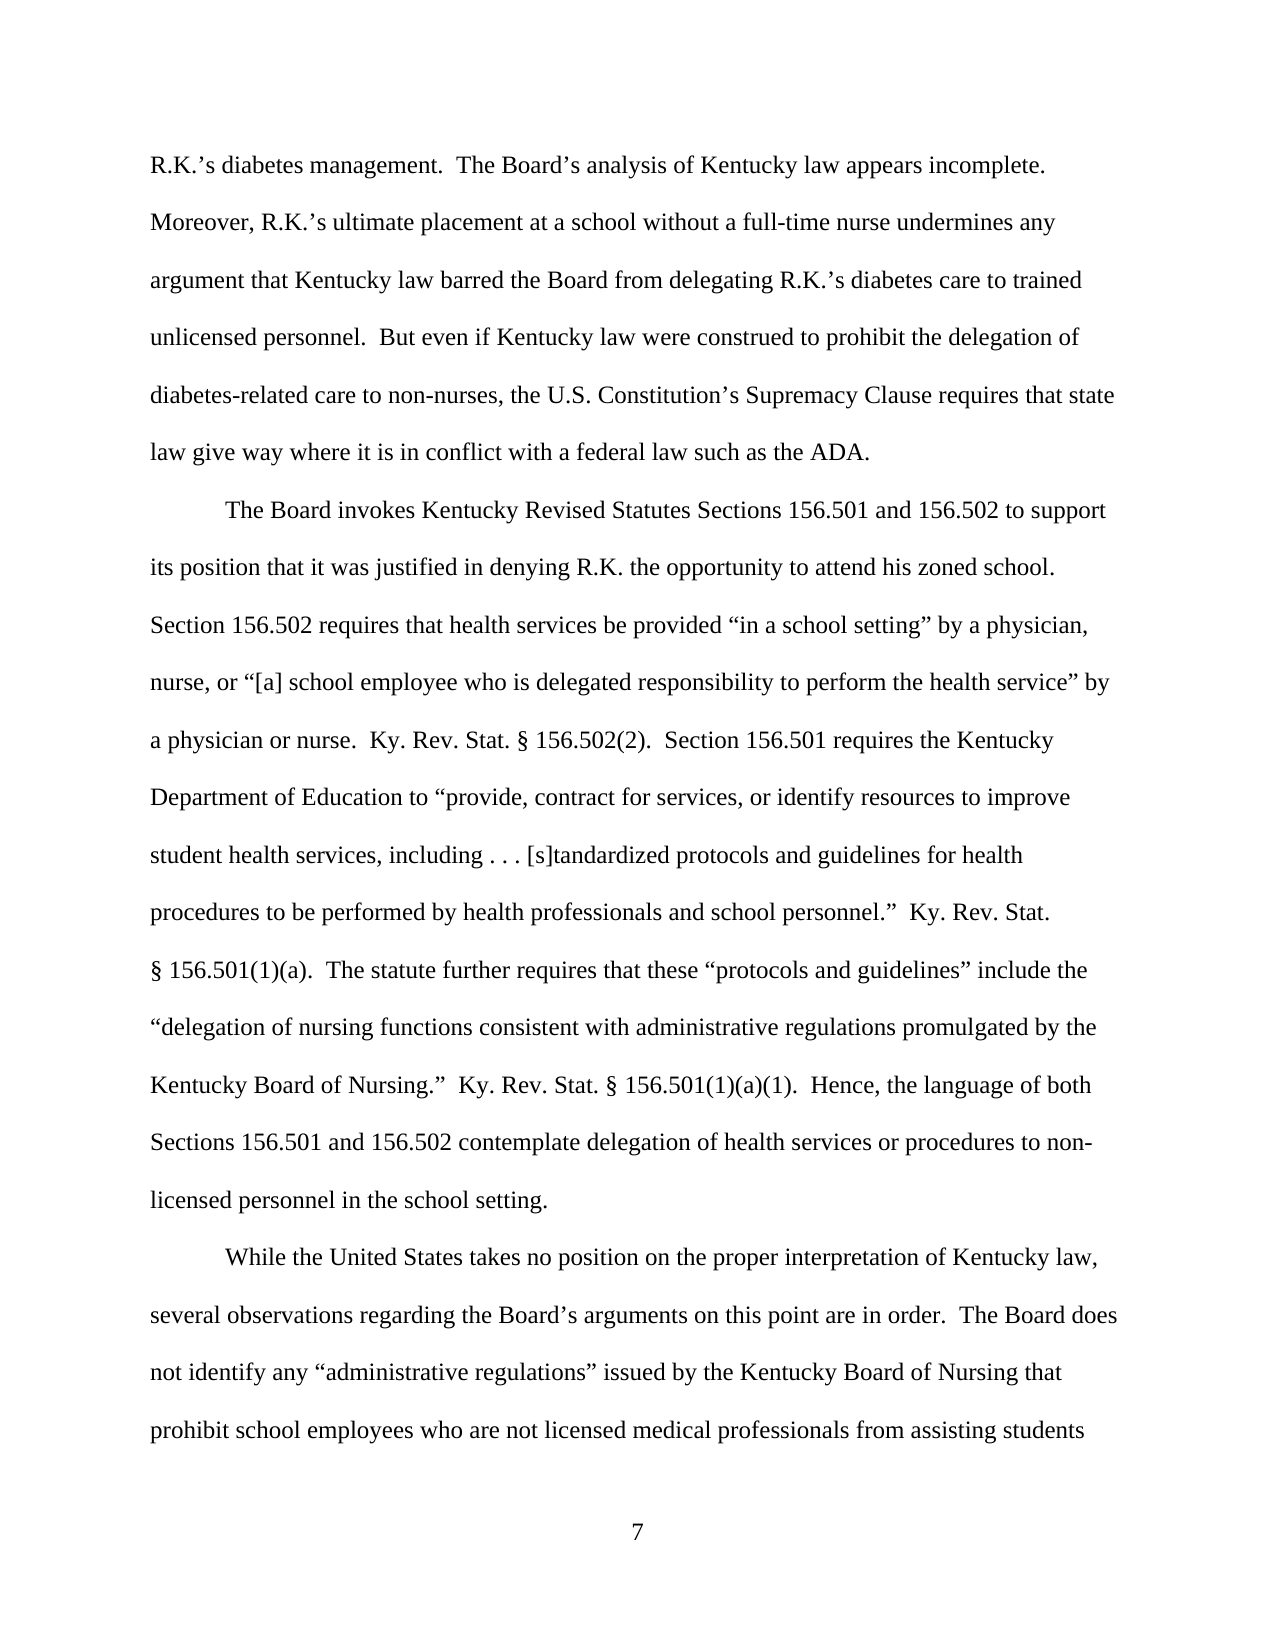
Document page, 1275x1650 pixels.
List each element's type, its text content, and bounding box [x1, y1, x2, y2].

text The Board invokes Kentucky Revised Statutes Sections 156.501 and 156.502 to support its position that it was justified in denying R.K. the opportunity to attend his zoned school. Section 156.502 requires that health services be provided “in a school setting” by a physician, nurse, or “[a] school employee who is delegated responsibility to perform the health service” by a physician or nurse. Ky. Rev. Stat. § 156.502(2). Section 156.501 requires the Kentucky Department of Education to “provide, contract for services, or identify resources to improve student health services, including . . . [s]tandardized protocols and guidelines for health procedures to be performed by health professionals and school personnel.” Ky. Rev. Stat. § 156.501(1)(a). The statute further requires that these “protocols and guidelines” include the “delegation of nursing functions consistent with administrative regulations promulgated by the Kentucky Board of Nursing.” Ky. Rev. Stat. § 156.501(1)(a)(1). Hence, the language of both Sections 156.501 and 156.502 contemplate delegation of health services or procedures to non-licensed personnel in the school setting. [150, 495, 1125, 1214]
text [150, 150, 1125, 466]
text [150, 1242, 1125, 1444]
